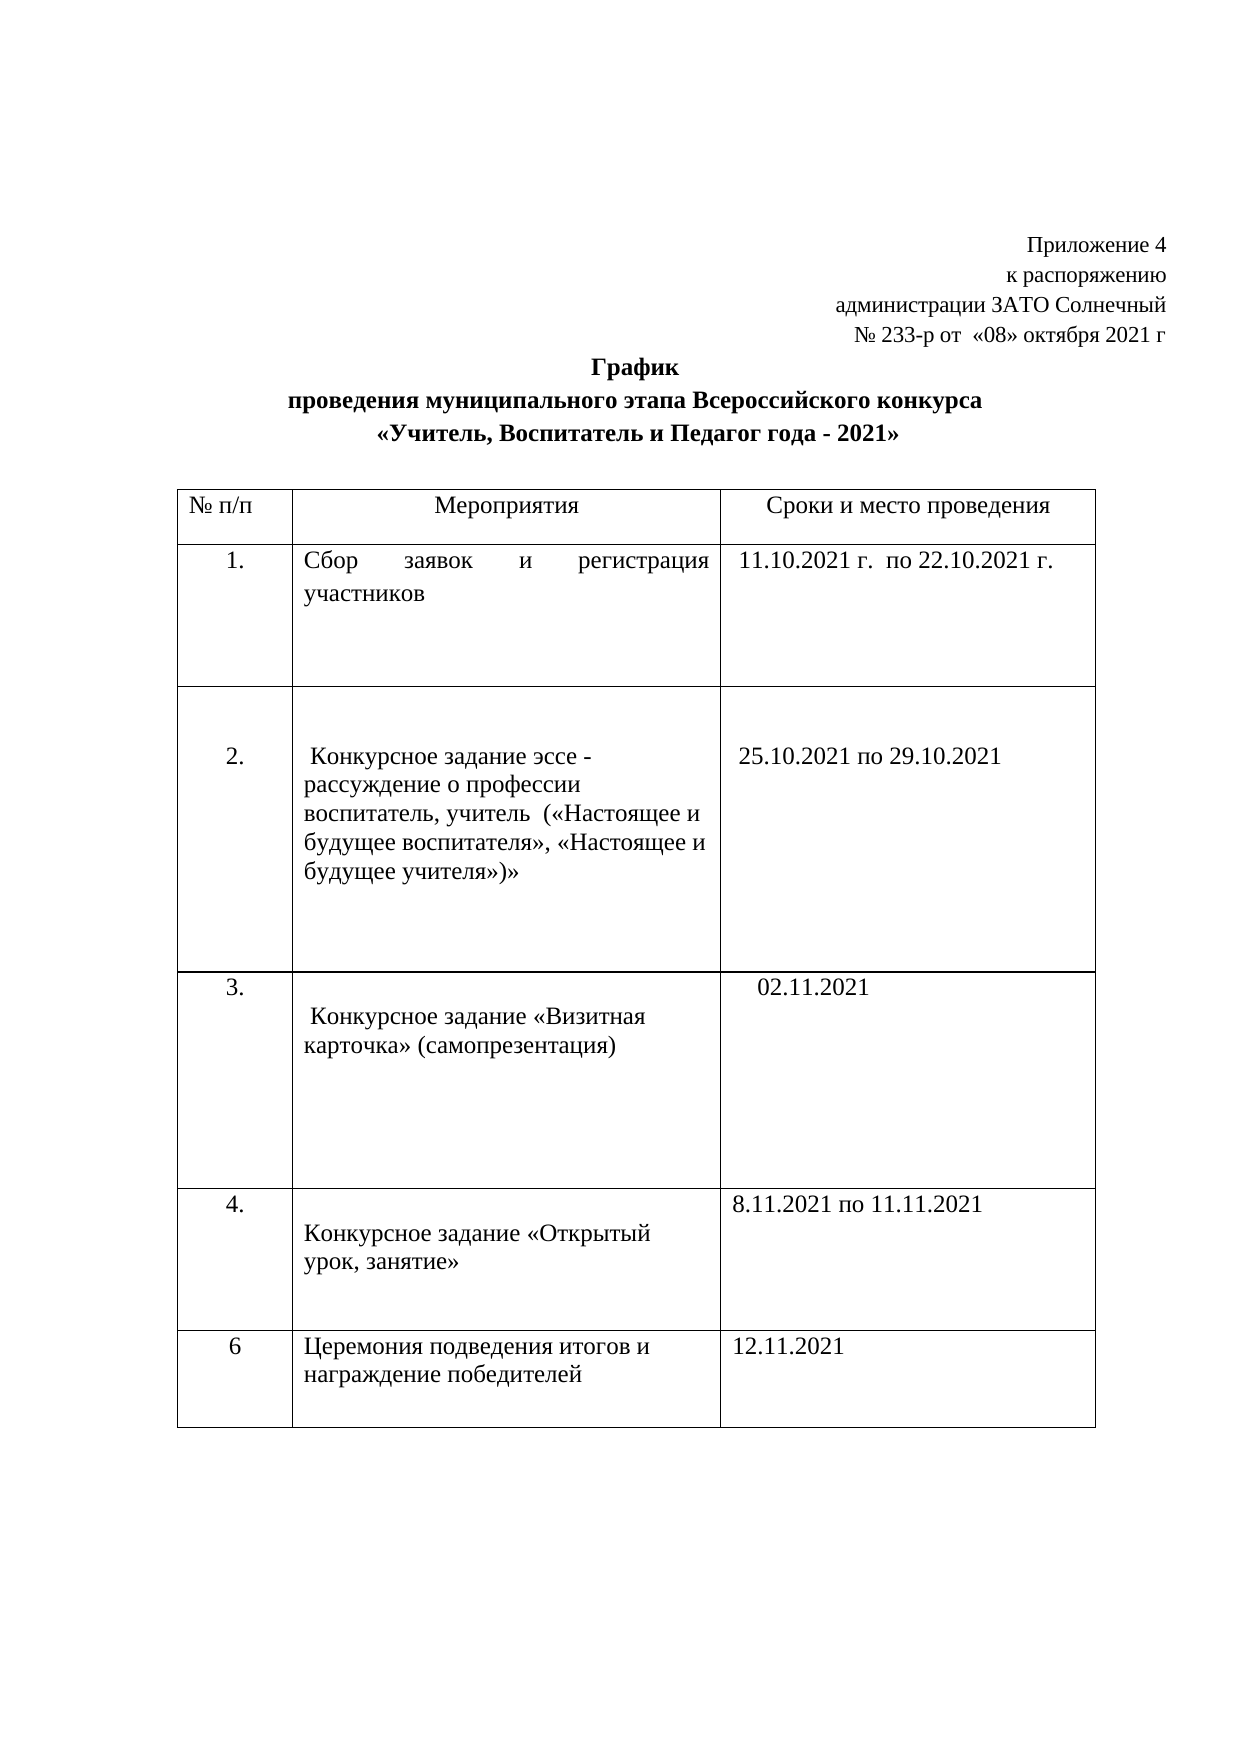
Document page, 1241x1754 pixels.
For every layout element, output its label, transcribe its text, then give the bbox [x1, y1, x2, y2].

table_cell Конкурсное задание эссе - рассуждение о профессии воспитатель, учитель («Настоящее и будущее воспитателя», «Настоящее и будущее учителя»)» [293, 741, 720, 971]
text № 233-р от «08» октября 2021 г [103, 321, 1167, 348]
table_cell 3. [178, 973, 292, 1188]
table_cell [293, 687, 720, 741]
table_cell 4. [178, 1189, 292, 1330]
table_cell 6 [178, 1331, 292, 1427]
table_cell Церемония подведения итогов и награждение победителей [293, 1331, 720, 1427]
table_cell Конкурсное задание «Открытый урок, занятие» [293, 1189, 720, 1330]
table_header Мероприятия [293, 490, 720, 544]
table_header № п/п [178, 490, 292, 544]
text График [103, 352, 1167, 380]
text к распоряжению [103, 261, 1167, 287]
table_header Сроки и место проведения [721, 490, 1095, 544]
table_cell 12.11.2021 [721, 1331, 1095, 1427]
text «Учитель, Воспитатель и Педагог года - 2021» [103, 418, 1167, 446]
table_cell Конкурсное задание «Визитная карточка» (самопрезентация) [293, 973, 720, 1188]
table_cell 02.11.2021 [721, 973, 1095, 1188]
table_cell 8.11.2021 по 11.11.2021 [721, 1189, 1095, 1330]
table_cell [721, 687, 1095, 741]
text администрации ЗАТО Солнечный [103, 291, 1167, 318]
table_cell 2. [178, 741, 292, 971]
text проведения муниципального этапа Всероссийского конкурса [103, 385, 1167, 413]
table_cell 11.10.2021 г. по 22.10.2021 г. [721, 545, 1095, 686]
table_cell [178, 687, 292, 741]
text Приложение 4 [103, 231, 1167, 257]
table_cell 1. [178, 545, 292, 686]
table_cell Сбор заявок и регистрация участников [293, 545, 720, 686]
table_cell 25.10.2021 по 29.10.2021 [721, 741, 1095, 971]
